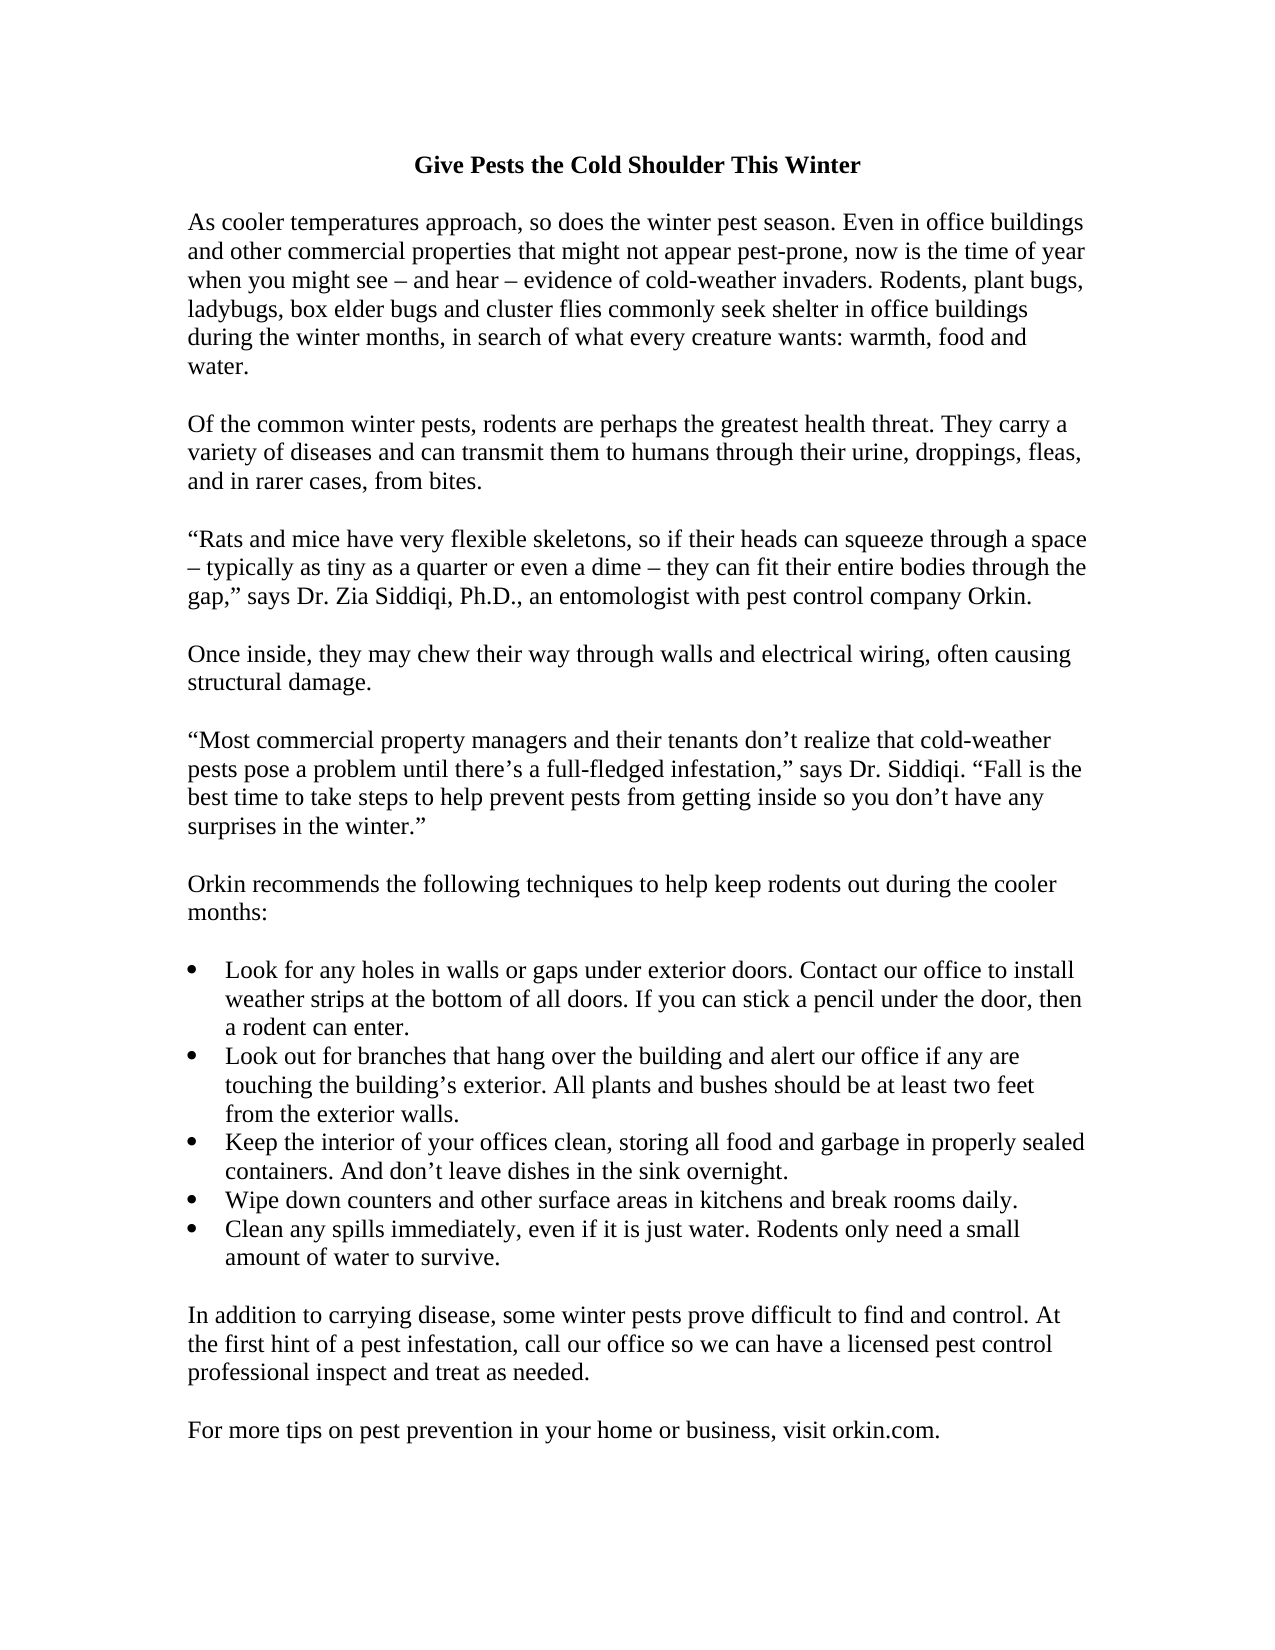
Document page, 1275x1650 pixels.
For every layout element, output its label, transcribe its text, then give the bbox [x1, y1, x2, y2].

text For more tips on pest prevention in your home or business, visit orkin.com. [187, 1415, 1087, 1444]
text Once inside, they may chew their way through walls and electrical wiring, often causing structural damage. [187, 639, 1087, 696]
text “Rats and mice have very flexible skeletons, so if their heads can squeeze through a space – typically as tiny as a quarter or even a dime – they can fit their entire bodies through the gap,” says Dr. Zia Siddiqi, Ph.D., an entomologist with pest control company Orkin. [187, 524, 1087, 610]
text Give Pests the Cold Shoulder This Winter [187, 150, 1087, 179]
list Look out for branches that hang over the building and alert our office if any are touching the building’s exterior. All plants and bushes should be at least two feet from the exterior walls. [187, 1041, 1087, 1127]
text Orkin recommends the following techniques to help keep rodents out during the cooler months: [187, 869, 1087, 926]
list Keep the interior of your offices clean, storing all food and garbage in properly sealed containers. And don’t leave dishes in the sink overnight. [187, 1127, 1087, 1185]
text As cooler temperatures approach, so does the winter pest season. Even in office buildings and other commercial properties that might not appear pest-prone, now is the time of year when you might see – and hear – evidence of cold-weather invaders. Rodents, plant bugs, ladybugs, box elder bugs and cluster flies commonly seek shelter in office buildings during the winter months, in search of what every creature wants: warmth, food and water. [187, 207, 1087, 380]
list Wipe down counters and other surface areas in kitchens and break rooms daily. [187, 1185, 1087, 1214]
text “Most commercial property managers and their tenants don’t realize that cold-weather pests pose a problem until there’s a full-fledged infestation,” says Dr. Siddiqi. “Fall is the best time to take steps to help prevent pests from getting inside so you don’t have any surprises in the winter.” [187, 725, 1087, 840]
list Clean any spills immediately, even if it is just water. Rodents only need a small amount of water to survive. [187, 1214, 1087, 1271]
list Look for any holes in walls or gaps under exterior doors. Contact our office to install weather strips at the bottom of all doors. If you can stick a pencil under the door, then a rodent can enter. [187, 955, 1087, 1041]
text Of the common winter pests, rodents are perhaps the greatest health threat. They carry a variety of diseases and can transmit them to humans through their urine, droppings, fleas, and in rarer cases, from bites. [187, 409, 1087, 495]
text In addition to carrying disease, some winter pests prove difficult to find and control. At the first hint of a pest infestation, call our office so we can have a licensed pest control professional inspect and treat as needed. [187, 1300, 1087, 1386]
